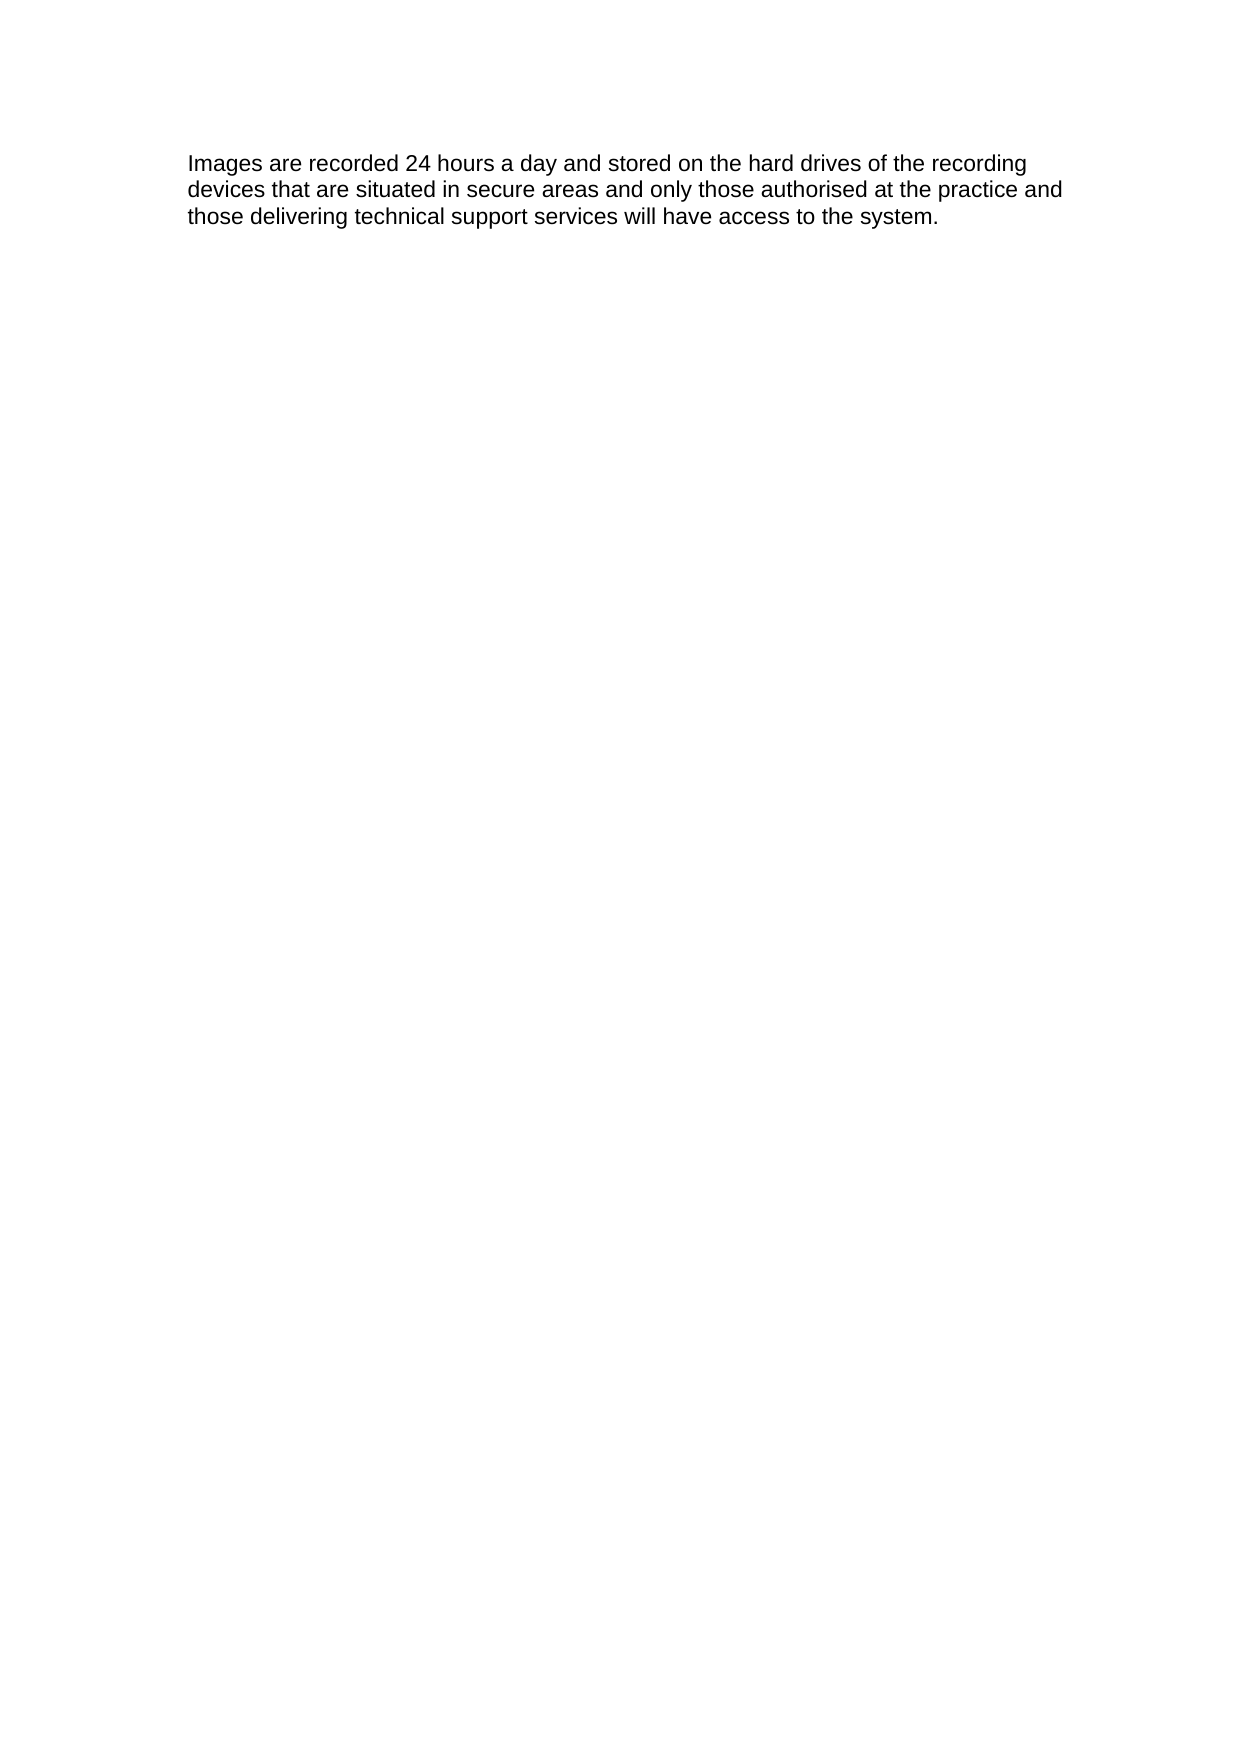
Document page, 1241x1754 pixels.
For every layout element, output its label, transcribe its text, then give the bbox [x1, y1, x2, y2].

text Images are recorded 24 hours a day and stored on the hard drives of the recording devices that are situated in secure areas and only those authorised at the practice and those delivering technical support services will have access to the system. [187, 150, 1090, 229]
